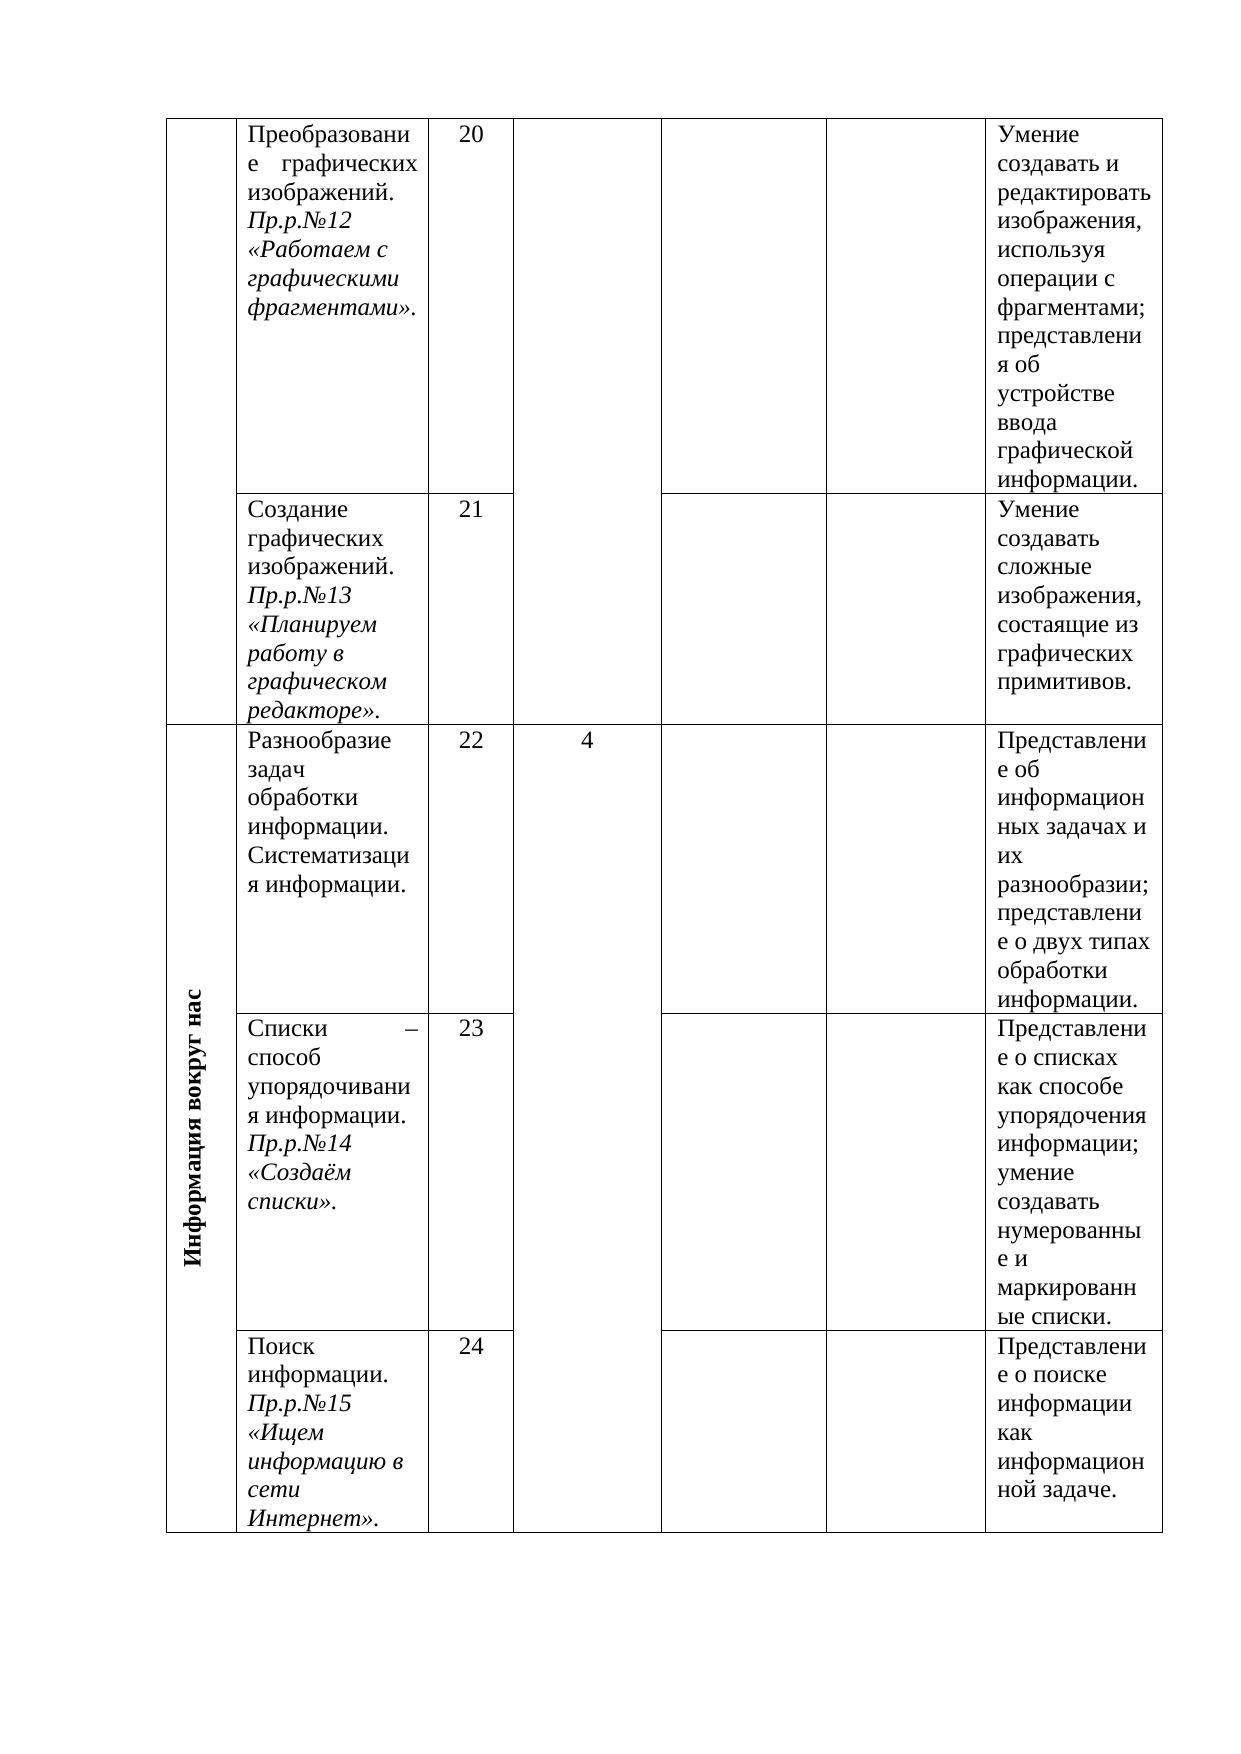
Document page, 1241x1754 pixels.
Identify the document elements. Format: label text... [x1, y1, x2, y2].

table_cell [827, 725, 985, 1012]
table_cell Разнообразие задач обработки информации. Систематизация информации. [237, 725, 428, 1012]
table_cell 22 [429, 725, 513, 1012]
table_cell [827, 1014, 985, 1330]
table_cell Преобразование графических изображений. Пр.р.№12 «Работаем с графическими фрагментами». [237, 119, 428, 493]
table_cell 20 [429, 119, 513, 493]
table_cell [662, 119, 826, 493]
table_cell [662, 1331, 826, 1532]
table_cell Информация вокруг нас [167, 725, 236, 1532]
table_cell [827, 1331, 985, 1532]
table_cell Списки – способ упорядочивания информации. Пр.р.№14 «Создаём списки». [237, 1014, 428, 1330]
table_cell Представление о списках как способе упорядочения информации; умение создавать нумерованные и маркированные списки. [986, 1014, 1162, 1330]
table_cell 21 [429, 494, 513, 724]
table_cell Поиск информации. Пр.р.№15 «Ищем информацию в сети Интернет». [237, 1331, 428, 1532]
table_cell Создание графических изображений. Пр.р.№13 «Планируем работу в графическом редакторе». [237, 494, 428, 724]
table_cell 4 [514, 725, 661, 1532]
table_cell Представление об информационных задачах и их разнообразии; представление о двух типах обработки информации. [986, 725, 1162, 1012]
table_cell 3 [514, 119, 661, 724]
table_cell Представление о поиске информации как информационной задаче. [986, 1331, 1162, 1532]
table_cell 24 [429, 1331, 513, 1532]
table_cell 23 [429, 1014, 513, 1330]
table_cell [662, 725, 826, 1012]
table_cell [827, 119, 985, 493]
table_cell [662, 494, 826, 724]
table_cell [662, 1014, 826, 1330]
table_cell Умение создавать сложные изображения, состаящие из графических примитивов. [986, 494, 1162, 724]
table_cell Умение создавать и редактировать изображения, используя операции с фрагментами; представления об устройстве ввода графической информации. [986, 119, 1162, 493]
table_cell [827, 494, 985, 724]
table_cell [167, 119, 236, 724]
